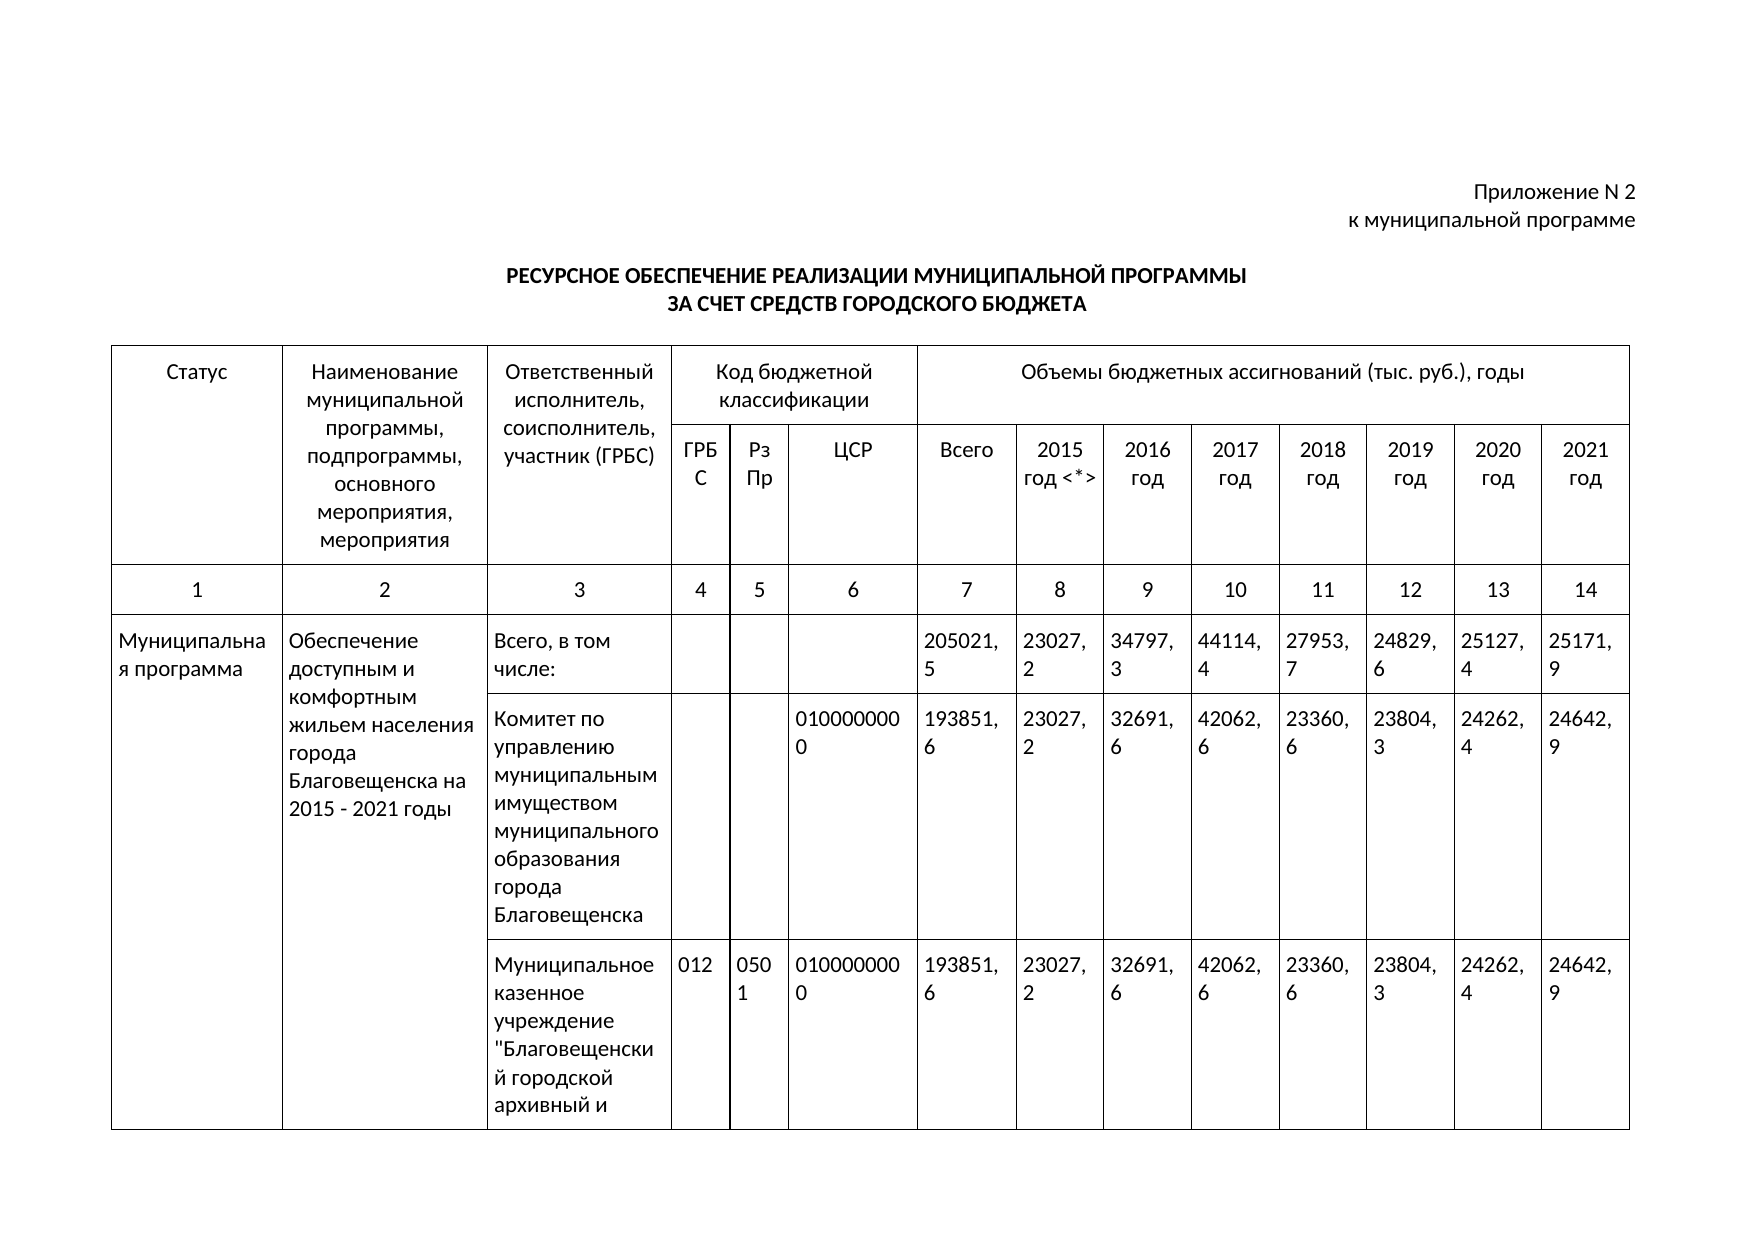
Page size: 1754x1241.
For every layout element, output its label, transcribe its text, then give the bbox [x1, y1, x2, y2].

table_cell 0100000000 [789, 940, 917, 1129]
table_cell 2020 год [1455, 425, 1541, 564]
table_cell 24642,9 [1542, 694, 1629, 939]
table_cell Рз Пр [731, 425, 788, 564]
table_cell 23804,3 [1367, 940, 1454, 1129]
table_cell 42062,6 [1192, 694, 1279, 939]
table_cell ЦСР [789, 425, 917, 564]
table_cell [672, 615, 729, 692]
table_cell 11 [1280, 565, 1366, 614]
table_cell [731, 615, 788, 692]
table_cell Всего [918, 425, 1016, 564]
table_header Наименование муниципальной программы, подпрограммы, основного мероприятия, мероприятия [283, 346, 487, 564]
table_cell [672, 694, 729, 939]
table_cell 24642,9 [1542, 940, 1629, 1129]
table_cell 23360,6 [1280, 940, 1366, 1129]
table_cell 2019 год [1367, 425, 1454, 564]
table_cell Комитет по управлению муниципальным имуществом муниципального образования города Благовещенска [488, 694, 671, 939]
table_header Статус [112, 346, 282, 564]
table_header Объемы бюджетных ассигнований (тыс. руб.), годы [918, 346, 1629, 424]
text Приложение N 2 [118, 177, 1636, 205]
table_cell [731, 694, 788, 939]
table_cell 44114,4 [1192, 615, 1279, 692]
table_cell 2021 год [1542, 425, 1629, 564]
table_cell 25127,4 [1455, 615, 1541, 692]
table_cell 205021,5 [918, 615, 1016, 692]
table_cell 25171,9 [1542, 615, 1629, 692]
title РЕСУРСНОЕ ОБЕСПЕЧЕНИЕ РЕАЛИЗАЦИИ МУНИЦИПАЛЬНОЙ ПРОГРАММЫ [118, 261, 1636, 289]
table_cell 23027,2 [1017, 940, 1103, 1129]
table_cell 1 [112, 565, 282, 614]
table_cell 193851,6 [918, 694, 1016, 939]
table_cell 23027,2 [1017, 615, 1103, 692]
table_header Ответственный исполнитель, соисполнитель, участник (ГРБС) [488, 346, 671, 564]
table_cell 32691,6 [1104, 694, 1191, 939]
table_cell 7 [918, 565, 1016, 614]
table_cell 012 [672, 940, 729, 1129]
table_cell 27953,7 [1280, 615, 1366, 692]
table_cell 5 [731, 565, 788, 614]
table_cell [789, 615, 917, 692]
table_cell 14 [1542, 565, 1629, 614]
table_cell 23027,2 [1017, 694, 1103, 939]
table_cell 2017 год [1192, 425, 1279, 564]
table_cell 0501 [731, 940, 788, 1129]
table_cell 2 [283, 565, 487, 614]
table_cell 2018 год [1280, 425, 1366, 564]
table_cell Всего, в том числе: [488, 615, 671, 692]
table_cell 2015 год <*> [1017, 425, 1103, 564]
table_cell 10 [1192, 565, 1279, 614]
table_cell 24829,6 [1367, 615, 1454, 692]
table_cell Муниципальная программа [112, 615, 282, 1129]
table_cell 23360,6 [1280, 694, 1366, 939]
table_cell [488, 940, 671, 1129]
table_cell ГРБС [672, 425, 729, 564]
table_cell Обеспечение доступным и комфортным жильем населения города Благовещенска на 2015 - 2021 годы [283, 615, 487, 1129]
table_cell 13 [1455, 565, 1541, 614]
table_cell 12 [1367, 565, 1454, 614]
table_cell 42062,6 [1192, 940, 1279, 1129]
table_cell 32691,6 [1104, 940, 1191, 1129]
table_cell 193851,6 [918, 940, 1016, 1129]
table_cell 34797,3 [1104, 615, 1191, 692]
table_cell 3 [488, 565, 671, 614]
table_cell 24262,4 [1455, 940, 1541, 1129]
table_cell 24262,4 [1455, 694, 1541, 939]
table_cell 4 [672, 565, 729, 614]
table_cell 23804,3 [1367, 694, 1454, 939]
table_cell 9 [1104, 565, 1191, 614]
table_cell 2016 год [1104, 425, 1191, 564]
table_cell 0100000000 [789, 694, 917, 939]
text к муниципальной программе [118, 205, 1636, 233]
table_cell 6 [789, 565, 917, 614]
table_cell 8 [1017, 565, 1103, 614]
title ЗА СЧЕТ СРЕДСТВ ГОРОДСКОГО БЮДЖЕТА [118, 289, 1636, 317]
table_header Код бюджетной классификации [672, 346, 917, 424]
